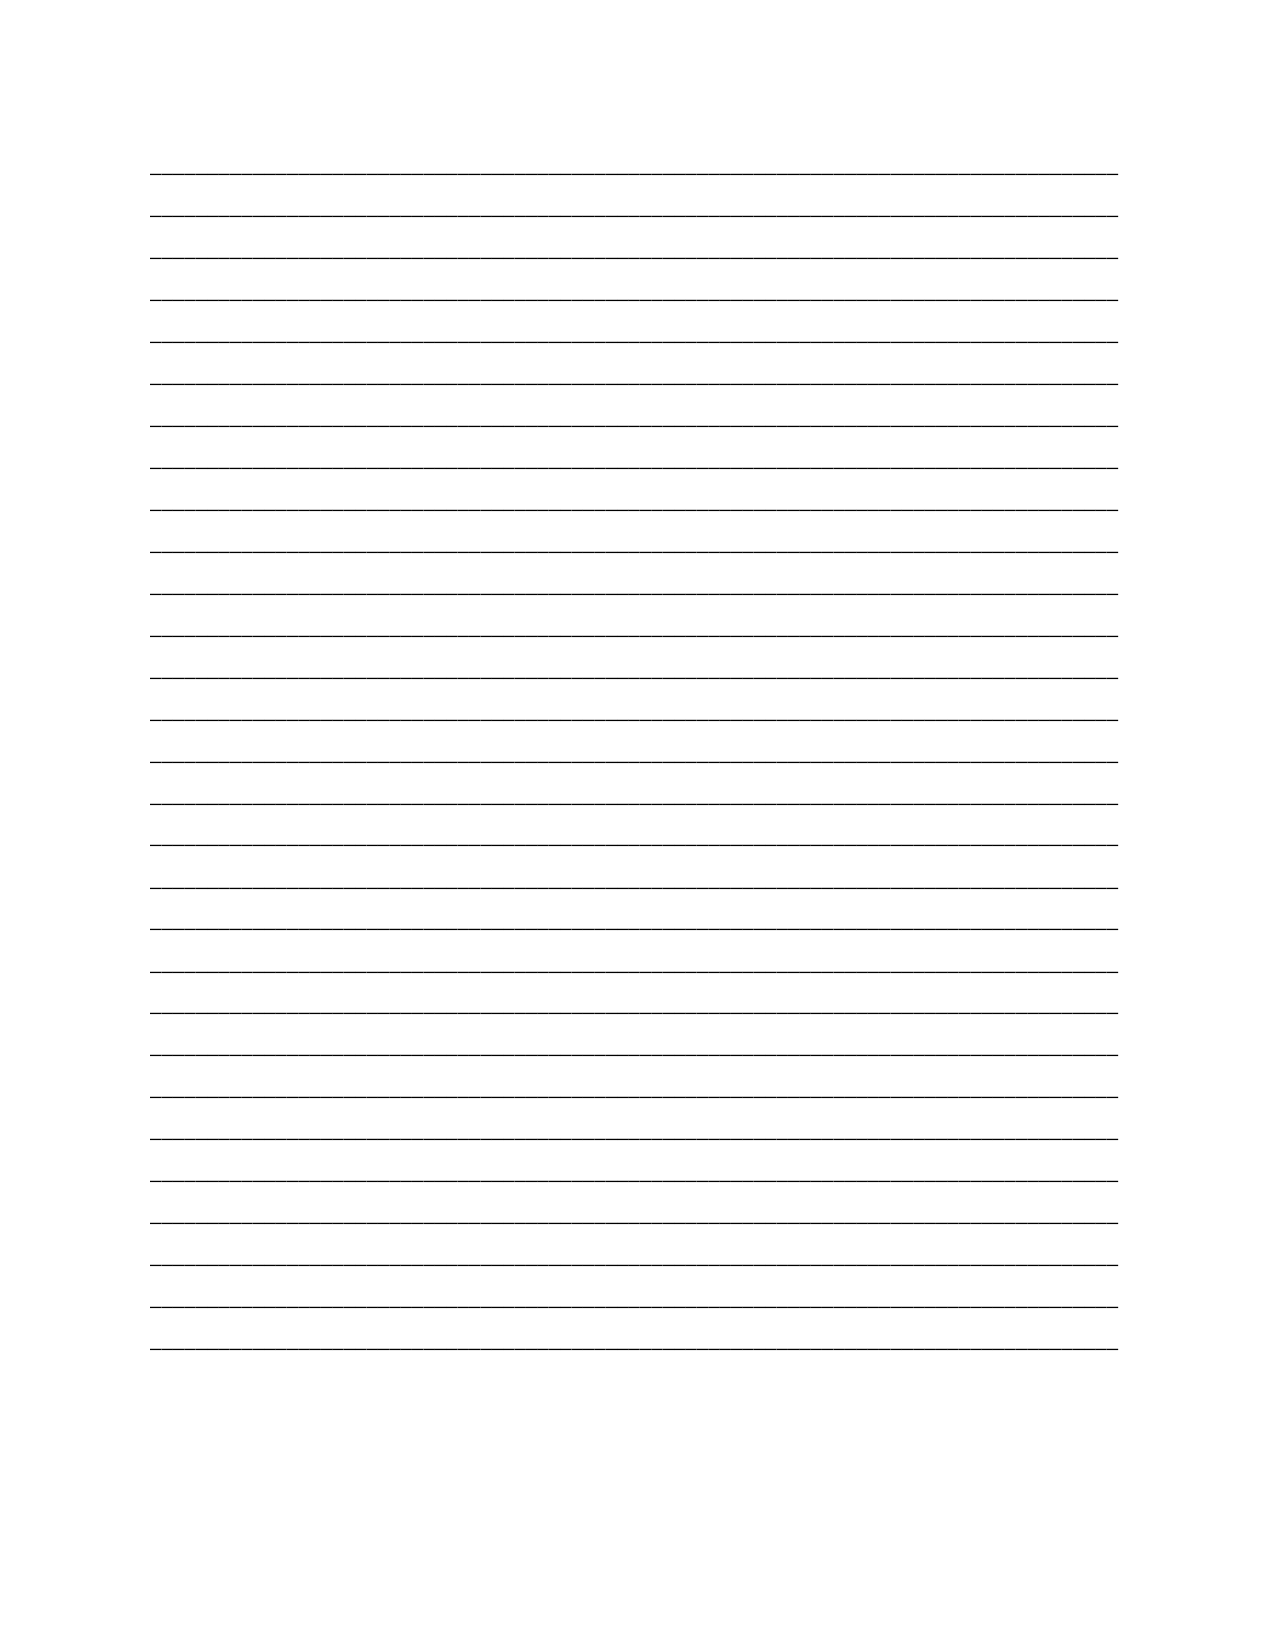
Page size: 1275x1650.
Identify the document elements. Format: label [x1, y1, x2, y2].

text [150, 150, 1125, 1353]
